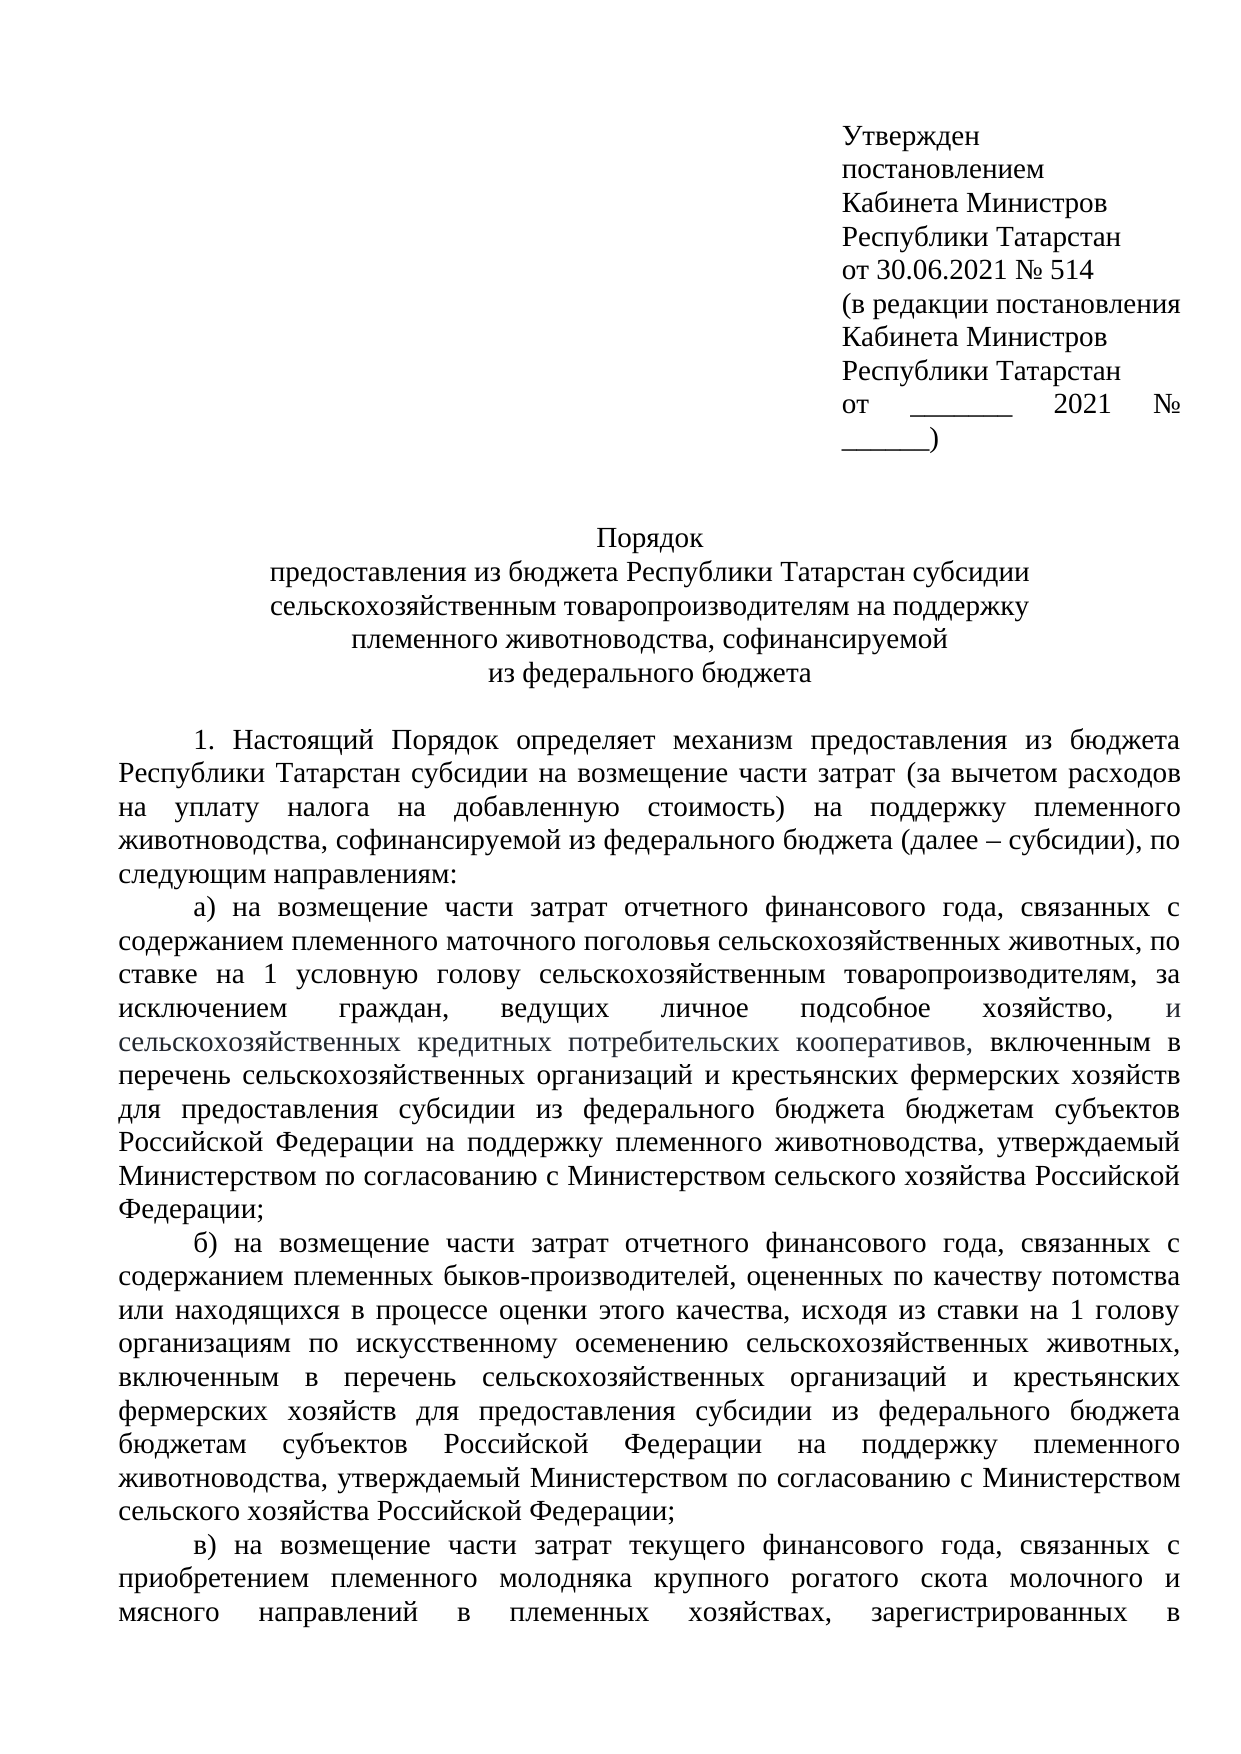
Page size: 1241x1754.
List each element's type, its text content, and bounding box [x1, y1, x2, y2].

text Республики Татарстан [842, 219, 1181, 252]
text Кабинета Министров [842, 319, 1181, 353]
text из федерального бюджета [118, 655, 1181, 688]
text сельскохозяйственным товаропроизводителям на поддержку [118, 588, 1181, 621]
text Республики Татарстан [842, 353, 1181, 386]
text от _______ 2021 № ______) [842, 386, 1181, 453]
text Кабинета Министров [842, 185, 1181, 219]
text 1. Настоящий Порядок определяет механизм предоставления из бюджета Республики Татарстан субсидии на возмещение части затрат (за вычетом расходов на уплату налога на добавленную стоимость) на поддержку племенного животноводства, софинансируемой из федерального бюджета (далее – субсидии), по следующим направлениям: [118, 722, 1181, 889]
text Утвержден [842, 118, 1181, 152]
text от 30.06.2021 № 514 [842, 252, 1181, 286]
text племенного животноводства, софинансируемой [118, 621, 1181, 655]
text Порядок предоставления из бюджета Республики Татарстан субсидии [118, 521, 1181, 588]
text б) на возмещение части затрат отчетного финансового года, связанных с содержанием племенных быков-производителей, оцененных по качеству потомства или находящихся в процессе оценки этого качества, исходя из ставки на 1 голову организациям по искусственному осеменению сельскохозяйственных животных, включенным в перечень сельскохозяйственных организаций и крестьянских фермерских хозяйств для предоставления субсидии из федерального бюджета бюджетам субъектов Российской Федерации на поддержку племенного животноводства, утверждаемый Министерством по согласованию с Министерством сельского хозяйства Российской Федерации; [118, 1225, 1181, 1527]
text постановлением [842, 152, 1181, 185]
text а) на возмещение части затрат отчетного финансового года, связанных с содержанием племенного маточного поголовья сельскохозяйственных животных, по ставке на 1 условную голову сельскохозяйственным товаропроизводителям, за исключением граждан, ведущих личное подсобное хозяйство, и сельскохозяйственных кредитных потребительских кооперативов, включенным в перечень сельскохозяйственных организаций и крестьянских фермерских хозяйств для предоставления субсидии из федерального бюджета бюджетам субъектов Российской Федерации на поддержку племенного животноводства, утверждаемый Министерством по согласованию с Министерством сельского хозяйства Российской Федерации; [118, 889, 1181, 1225]
text (в редакции постановления [842, 286, 1181, 319]
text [118, 1527, 1181, 1627]
